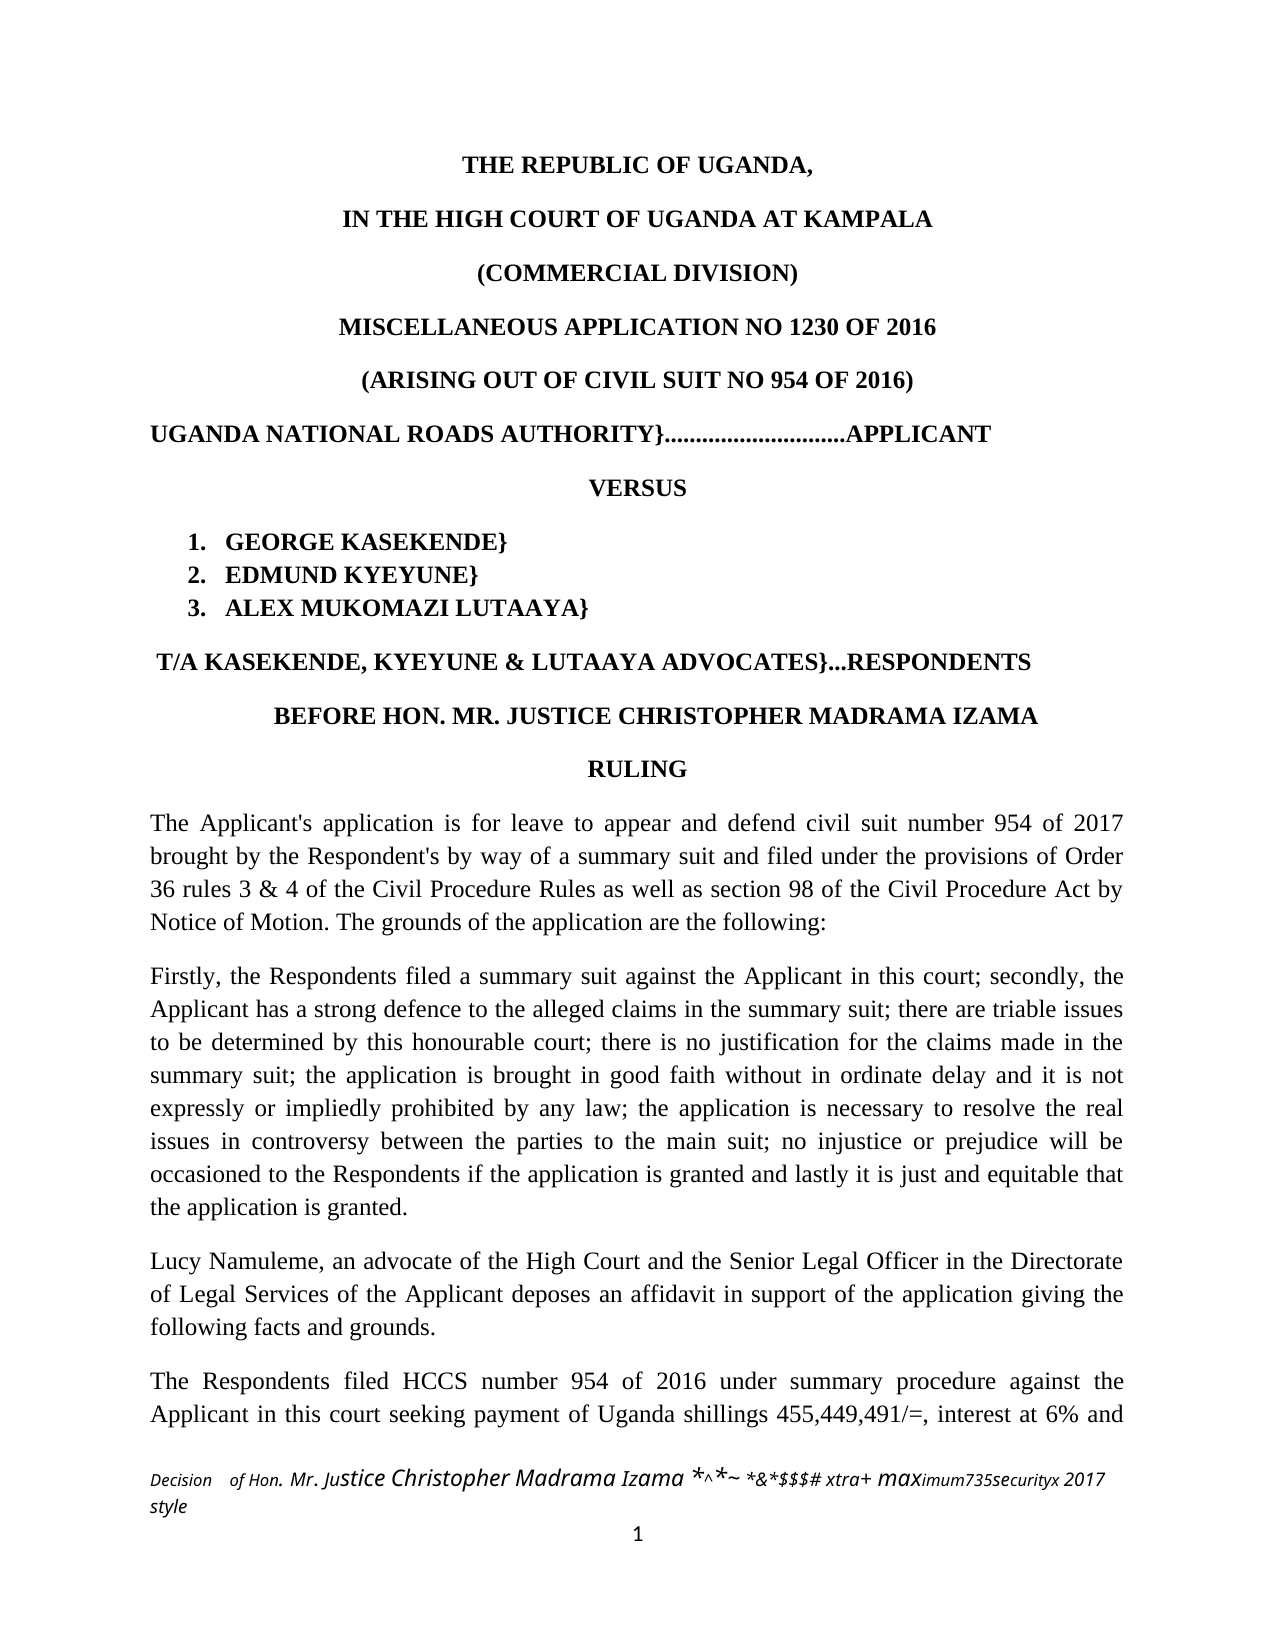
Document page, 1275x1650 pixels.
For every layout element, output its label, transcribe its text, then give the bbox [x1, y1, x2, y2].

text Lucy Namuleme, an advocate of the High Court and the Senior Legal Officer in the Directorate of Legal Services of the Applicant deposes an affidavit in support of the application giving the following facts and grounds. [150, 1246, 1125, 1341]
text MISCELLANEOUS APPLICATION NO 1230 OF 2016 [150, 312, 1125, 340]
text T/A KASEKENDE, KYEYUNE & LUTAAYA ADVOCATES}...RESPONDENTS [150, 647, 1125, 676]
text UGANDA NATIONAL ROADS AUTHORITY}.............................APPLICANT [150, 419, 1125, 448]
text THE REPUBLIC OF UGANDA, [150, 150, 1125, 179]
text IN THE HIGH COURT OF UGANDA AT KAMPALA [150, 204, 1125, 233]
list GEORGE KASEKENDE} [187, 527, 1125, 556]
list ALEX MUKOMAZI LUTAAYA} [187, 593, 1125, 622]
text The Applicant's application is for leave to appear and defend civil suit number 954 of 2017 brought by the Respondent's by way of a summary suit and filed under the provisions of Order 36 rules 3 & 4 of the Civil Procedure Rules as well as section 98 of the Civil Procedure Act by Notice of Motion. The grounds of the application are the following: [150, 808, 1125, 936]
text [150, 1366, 1125, 1428]
text (ARISING OUT OF CIVIL SUIT NO 954 OF 2016) [150, 365, 1125, 394]
text (COMMERCIAL DIVISION) [150, 258, 1125, 286]
text Firstly, the Respondents filed a summary suit against the Applicant in this court; secondly, the Applicant has a strong defence to the alleged claims in the summary suit; there are triable issues to be determined by this honourable court; there is no justification for the claims made in the summary suit; the application is brought in good faith without in ordinate delay and it is not expressly or impliedly prohibited by any law; the application is necessary to resolve the real issues in controversy between the parties to the main suit; no injustice or prejudice will be occasioned to the Respondents if the application is granted and lastly it is just and equitable that the application is granted. [150, 961, 1125, 1221]
text RULING [150, 754, 1125, 783]
text VERSUS [150, 473, 1125, 502]
list EDMUND KYEYUNE} [187, 560, 1125, 589]
text BEFORE HON. MR. JUSTICE CHRISTOPHER MADRAMA IZAMA [187, 701, 1125, 729]
